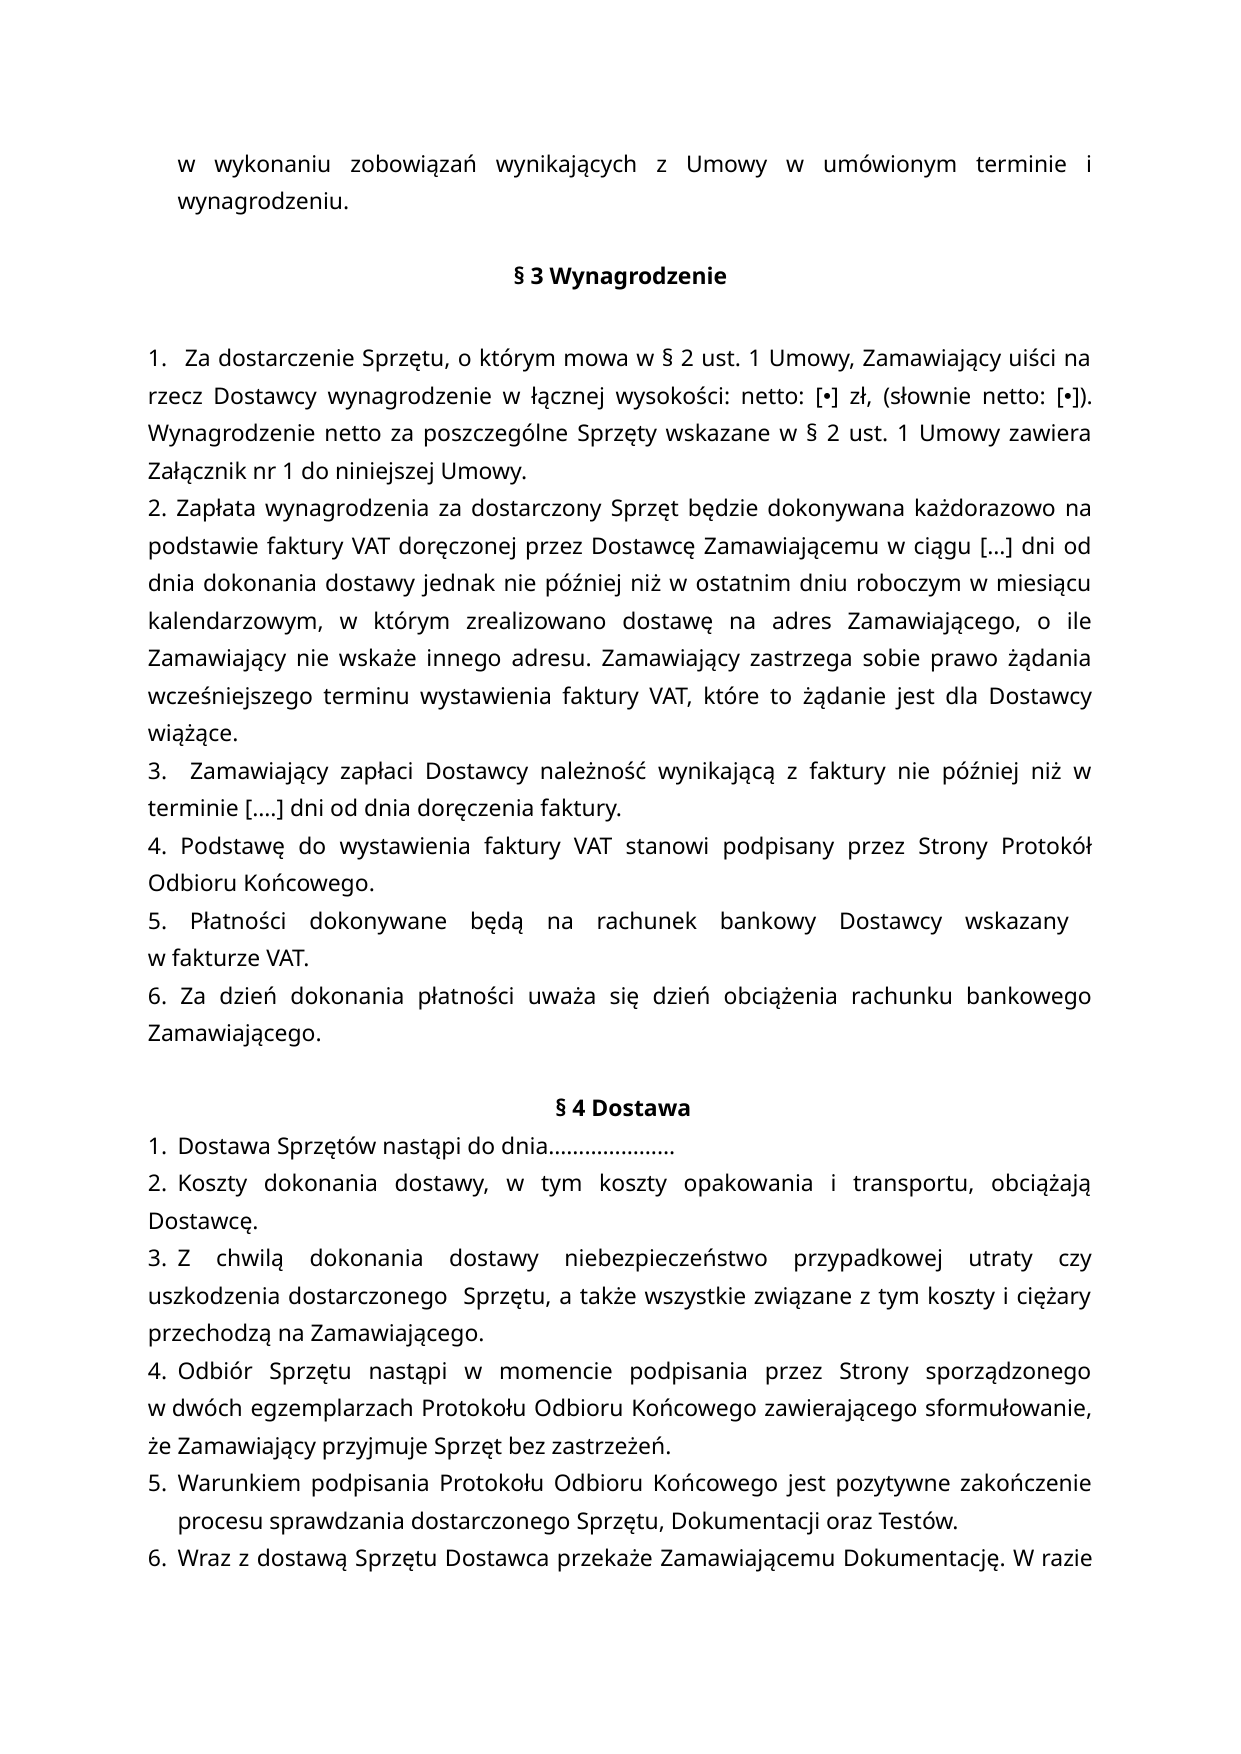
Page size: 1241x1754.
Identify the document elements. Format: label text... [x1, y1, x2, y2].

list Koszty dokonania dostawy, w tym koszty opakowania i transportu, obciążają Dostawcę. [148, 1167, 1093, 1236]
list Warunkiem podpisania Protokołu Odbioru Końcowego jest pozytywne zakończenie procesu sprawdzania dostarczonego Sprzętu, Dokumentacji oraz Testów. [148, 1467, 1093, 1536]
list Z chwilą dokonania dostawy niebezpieczeństwo przypadkowej utraty czy uszkodzenia dostarczonego Sprzętu, a także wszystkie związane z tym koszty i ciężary przechodzą na Zamawiającego. [148, 1242, 1093, 1348]
subtitle § 4 Dostawa [148, 1092, 1093, 1123]
text 6. Za dzień dokonania płatności uważa się dzień obciążenia rachunku bankowego Zamawiającego. [148, 980, 1093, 1048]
subtitle § 3 Wynagrodzenie [148, 260, 1093, 291]
text 3. Zamawiający zapłaci Dostawcy należność wynikającą z faktury nie później niż w terminie [….] dni od dnia doręczenia faktury. [148, 755, 1093, 823]
text 5. Płatności dokonywane będą na rachunek bankowy Dostawcy wskazany w fakturze VAT. [148, 905, 1093, 973]
list Odbiór Sprzętu nastąpi w momencie podpisania przez Strony sporządzonego w dwóch egzemplarzach Protokołu Odbioru Końcowego zawierającego sformułowanie, że Zamawiający przyjmuje Sprzęt bez zastrzeżeń. [148, 1355, 1093, 1461]
text 4. Podstawę do wystawienia faktury VAT stanowi podpisany przez Strony Protokół Odbioru Końcowego. [148, 830, 1093, 898]
text 2. Zapłata wynagrodzenia za dostarczony Sprzęt będzie dokonywana każdorazowo na podstawie faktury VAT doręczonej przez Dostawcę Zamawiającemu w ciągu […] dni od dnia dokonania dostawy jednak nie później niż w ostatnim dniu roboczym w miesiącu kalendarzowym, w którym zrealizowano dostawę na adres Zamawiającego, o ile Zamawiający nie wskaże innego adresu. Zamawiający zastrzega sobie prawo żądania wcześniejszego terminu wystawienia faktury VAT, które to żądanie jest dla Dostawcy wiążące. [148, 492, 1093, 748]
list Dostawa Sprzętów nastąpi do dnia………………… [148, 1130, 1093, 1161]
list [148, 148, 1093, 216]
list Za dostarczenie Sprzętu, o którym mowa w § 2 ust. 1 Umowy, Zamawiający uiści na rzecz Dostawcy wynagrodzenie w łącznej wysokości: netto: [] zł, (słownie netto: []). Wynagrodzenie netto za poszczególne Sprzęty wskazane w § 2 ust. 1 Umowy zawiera Załącznik nr 1 do niniejszej Umowy. [148, 342, 1093, 486]
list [148, 1542, 1093, 1573]
